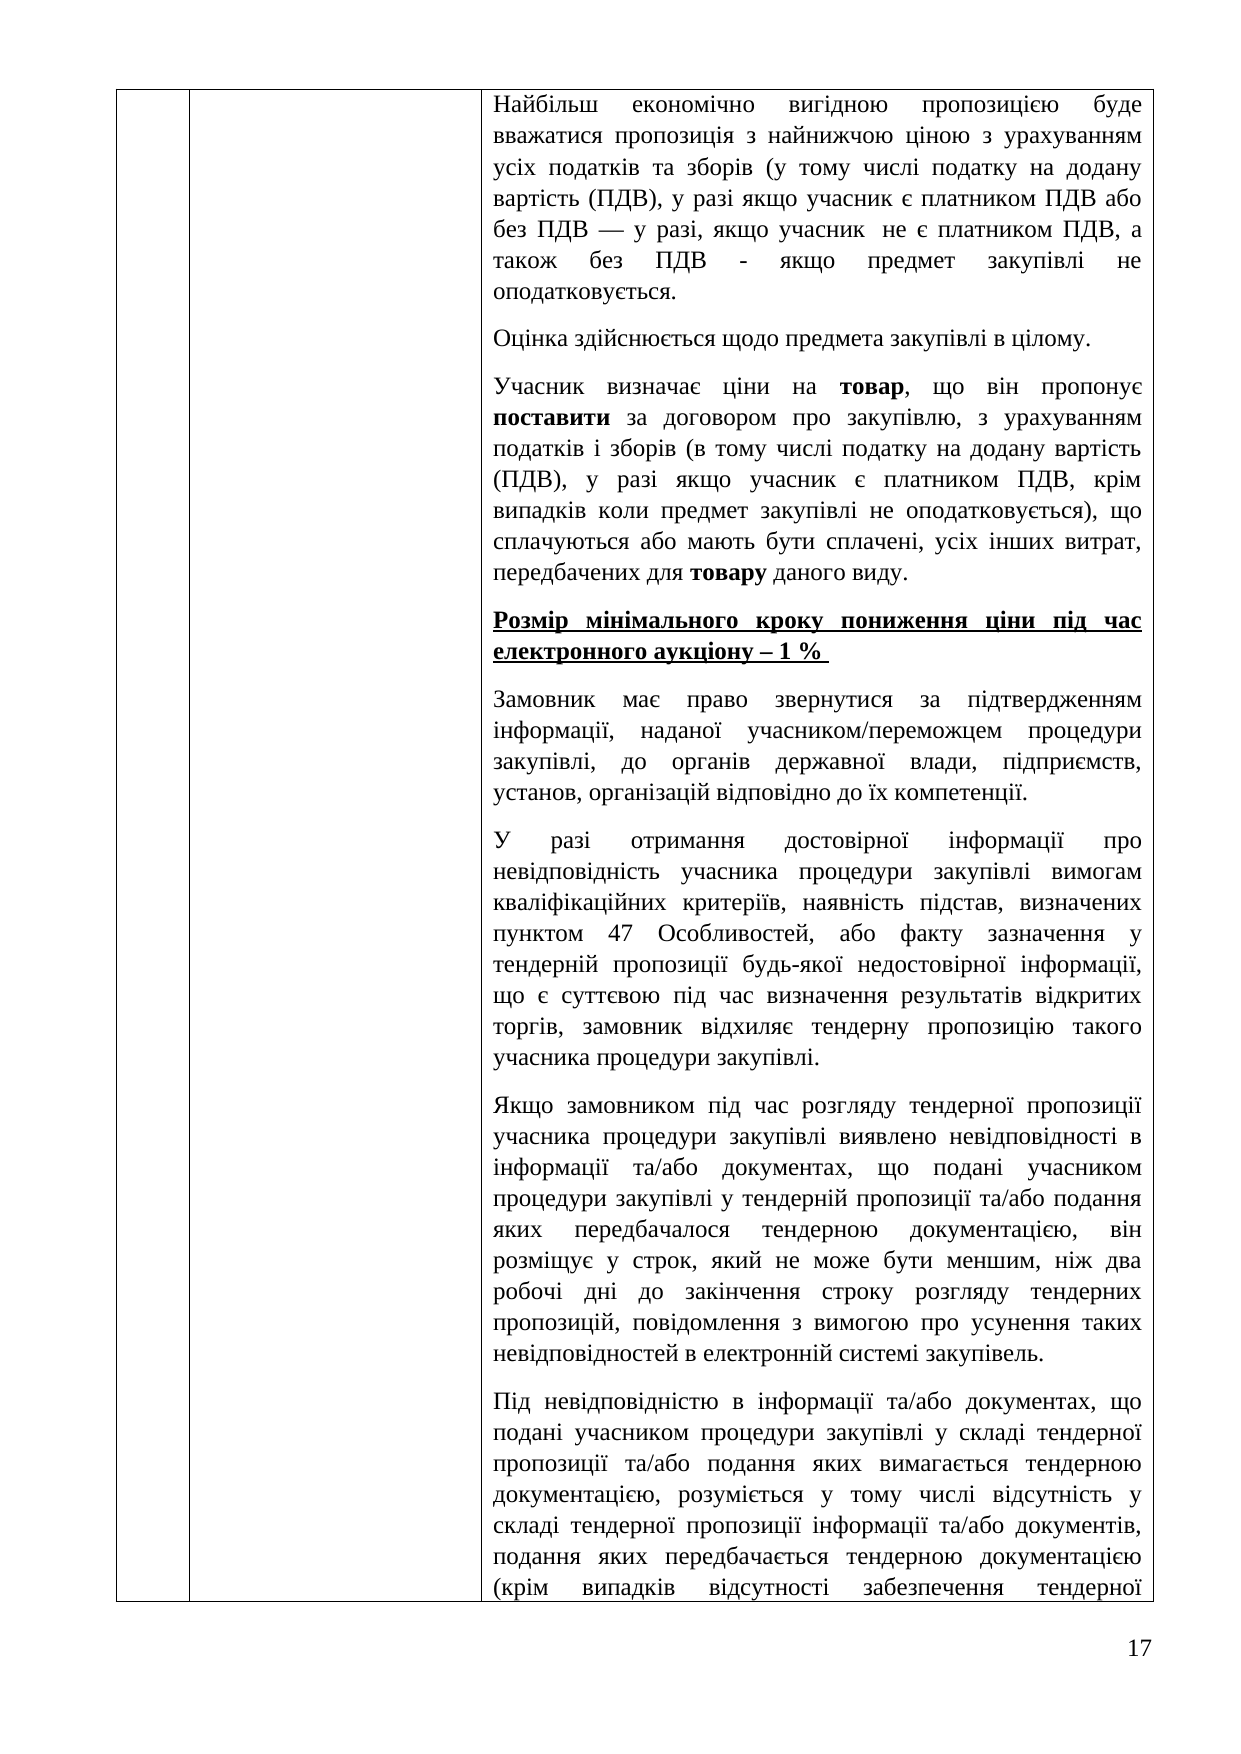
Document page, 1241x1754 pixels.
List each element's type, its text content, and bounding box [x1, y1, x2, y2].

table_cell 1 [117, 90, 189, 1601]
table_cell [482, 90, 1153, 1601]
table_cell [190, 90, 481, 1601]
